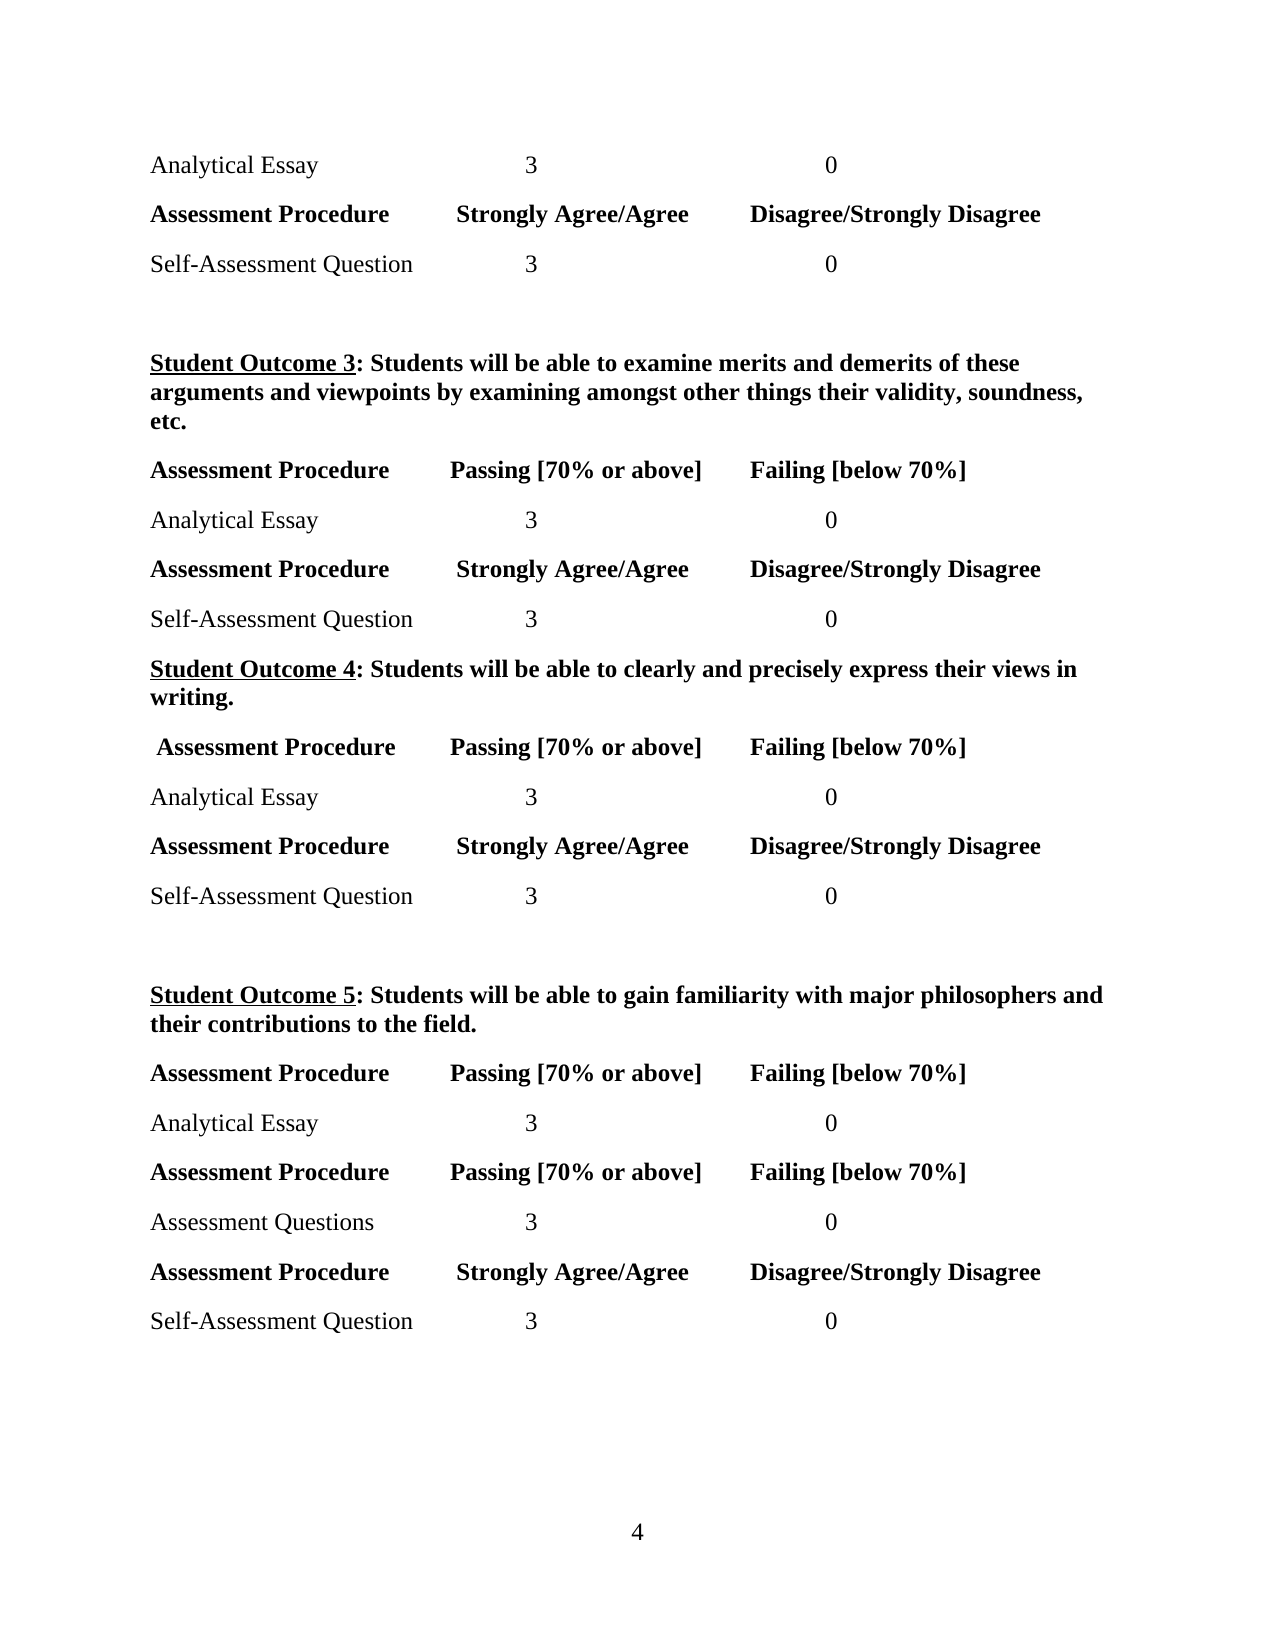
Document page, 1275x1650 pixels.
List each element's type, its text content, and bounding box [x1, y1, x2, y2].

text Assessment Procedure Passing [70% or above] Failing [below 70%] [150, 1157, 1125, 1186]
text Assessment Procedure Passing [70% or above] Failing [below 70%] [150, 732, 1125, 761]
text Self-Assessment Question 3 0 [150, 604, 1125, 633]
text Assessment Procedure Strongly Agree/Agree Disagree/Strongly Disagree [150, 831, 1125, 860]
text Assessment Procedure Strongly Agree/Agree Disagree/Strongly Disagree [150, 199, 1125, 228]
text Analytical Essay 3 0 [150, 1108, 1125, 1137]
text Self-Assessment Question 3 0 [150, 1306, 1125, 1335]
text Self-Assessment Question 3 0 [150, 881, 1125, 909]
text Analytical Essay 3 0 [150, 150, 1125, 179]
text Assessment Procedure Strongly Agree/Agree Disagree/Strongly Disagree [150, 1257, 1125, 1285]
text Self-Assessment Question 3 0 [150, 249, 1125, 278]
text Student Outcome 4: Students will be able to clearly and precisely express their views in writing. [150, 654, 1125, 711]
text Assessment Questions 3 0 [150, 1207, 1125, 1236]
text Assessment Procedure Strongly Agree/Agree Disagree/Strongly Disagree [150, 554, 1125, 583]
text Analytical Essay 3 0 [150, 782, 1125, 810]
text Assessment Procedure Passing [70% or above] Failing [below 70%] [150, 455, 1125, 484]
text Student Outcome 3: Students will be able to examine merits and demerits of these arguments and viewpoints by examining amongst other things their validity, soundness, etc. [150, 348, 1125, 434]
text Assessment Procedure Passing [70% or above] Failing [below 70%] [150, 1058, 1125, 1087]
text Analytical Essay 3 0 [150, 505, 1125, 534]
text Student Outcome 5: Students will be able to gain familiarity with major philosophers and their contributions to the field. [150, 980, 1125, 1037]
